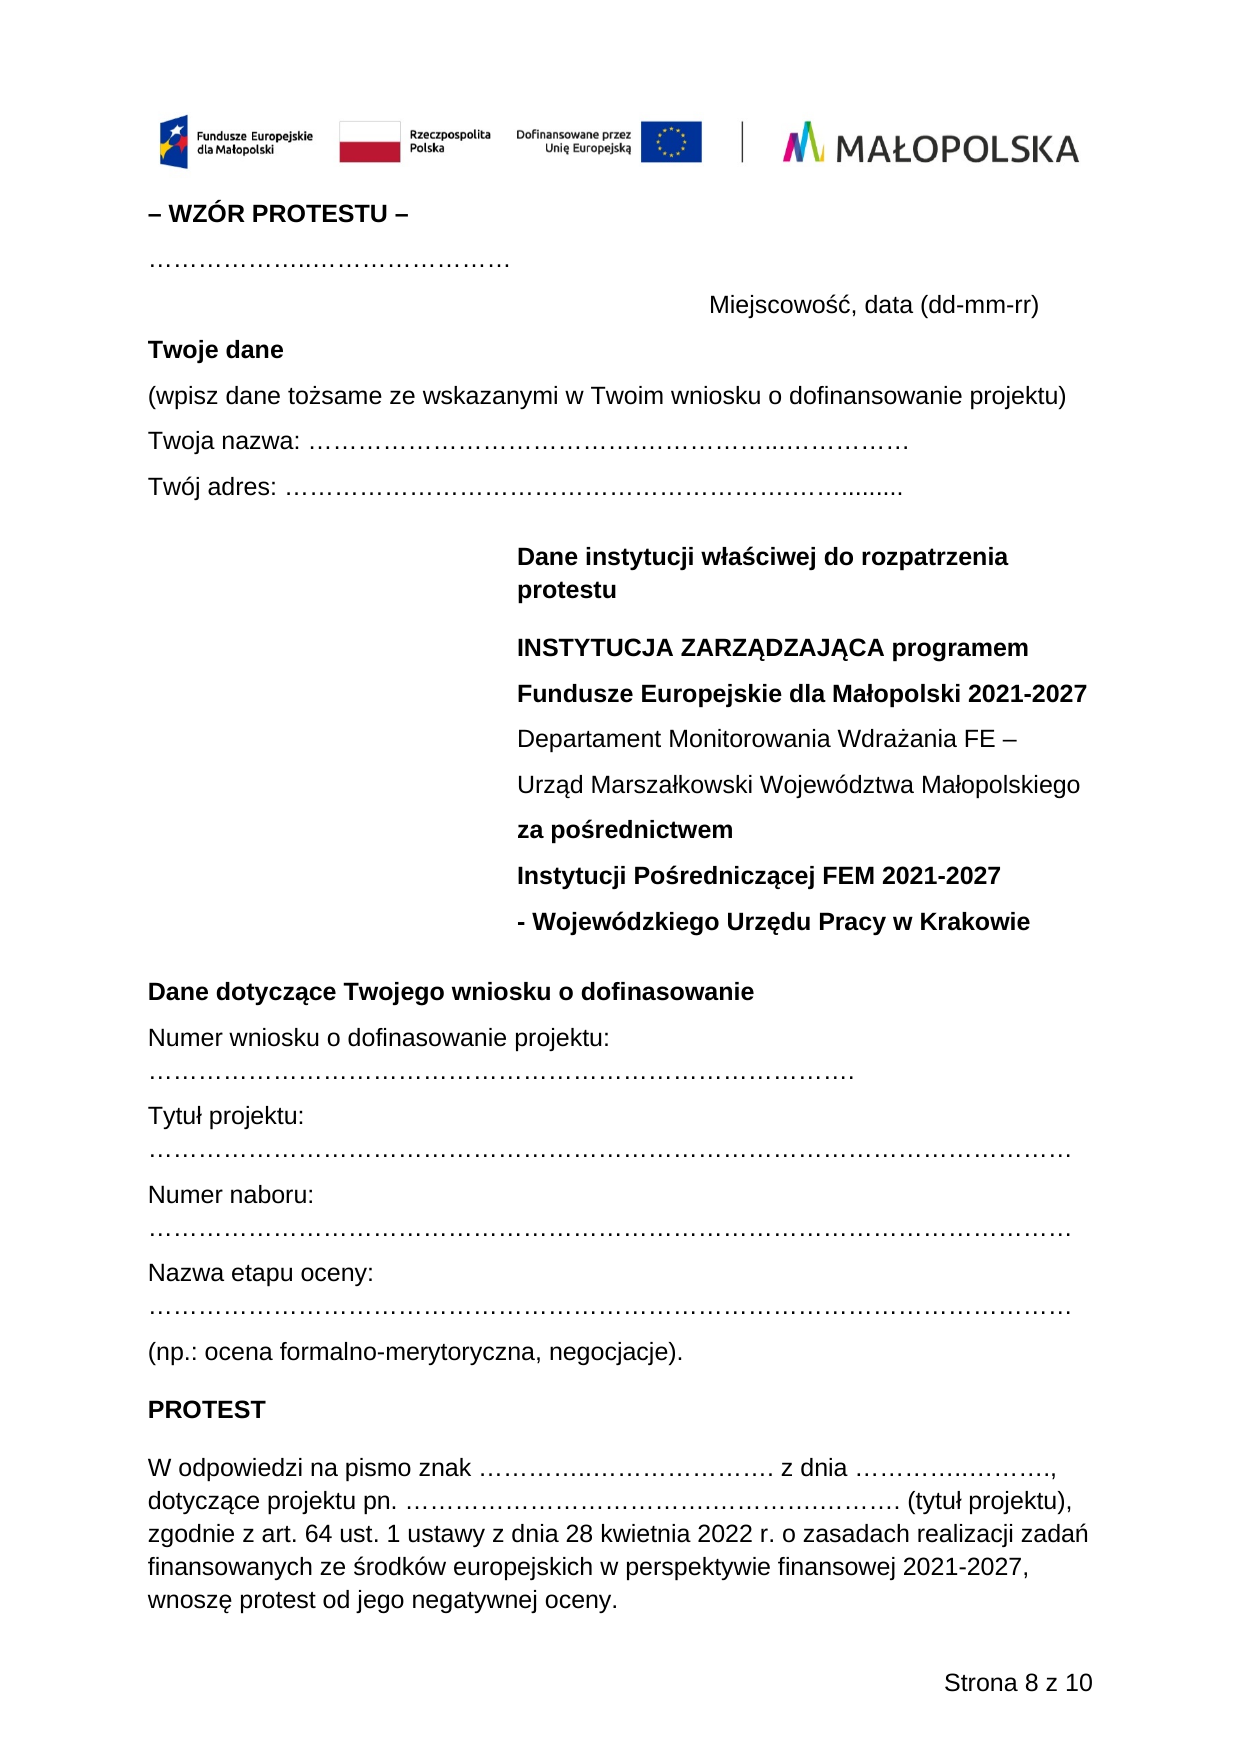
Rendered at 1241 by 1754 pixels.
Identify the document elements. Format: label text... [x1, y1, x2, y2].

text Fundusze Europejskie dla Małopolski 2021-2027 [517, 679, 1093, 708]
text Tytuł projektu: ………………………………………………………………………………………………… [148, 1101, 1093, 1163]
text - Wojewódzkiego Urzędu Pracy w Krakowie [517, 907, 1093, 935]
text Twoje dane [148, 335, 1093, 364]
text ………………..…………………… [148, 244, 1093, 273]
text Nazwa etapu oceny: ………………………………………………………………………………………………… [148, 1258, 1093, 1320]
text Urząd Marszałkowski Województwa Małopolskiego [517, 770, 1093, 799]
text Twój adres: …………………………………………………….……......... [148, 472, 1093, 501]
text INSTYTUCJA ZARZĄDZAJĄCA programem [517, 633, 1093, 662]
picture [147, 101, 1093, 182]
text (wpisz dane tożsame ze wskazanymi w Twoim wniosku o dofinansowanie projektu) [148, 381, 1093, 409]
text Instytucji Pośredniczącej FEM 2021-2027 [517, 861, 1093, 890]
text – WZÓR PROTESTU – [148, 199, 1093, 227]
text Numer naboru: ………………………………………………………………………………………………… [148, 1180, 1093, 1241]
text Twoja nazwa: ………………………………….……………...…………… [148, 426, 1093, 455]
text Dane dotyczące Twojego wniosku o dofinasowanie [148, 977, 1093, 1006]
text W odpowiedzi na pismo znak …………..…………………. z dnia …………..………., dotyczące projektu pn. ……………………………….………….………. (tytuł projektu), zgodnie z art. 64 ust. 1 ustawy z dnia 28 kwietnia 2022 r. o zasadach realizacji zadań finansowanych ze środków europejskich w perspektywie finansowej 2021-2027, wnoszę protest od jego negatywnej oceny. [148, 1453, 1093, 1614]
text (np.: ocena formalno-merytoryczna, negocjacje). [148, 1337, 1093, 1366]
text Dane instytucji właściwej do rozpatrzenia protestu [517, 542, 1093, 604]
text Miejscowość, data (dd-mm-rr) [709, 290, 1093, 318]
text za pośrednictwem [517, 816, 1093, 844]
text PROTEST [148, 1395, 1093, 1423]
text Numer wniosku o dofinasowanie projektu: …………………………………………………………………………. [148, 1023, 1093, 1084]
text Departament Monitorowania Wdrażania FE – [517, 724, 1093, 753]
